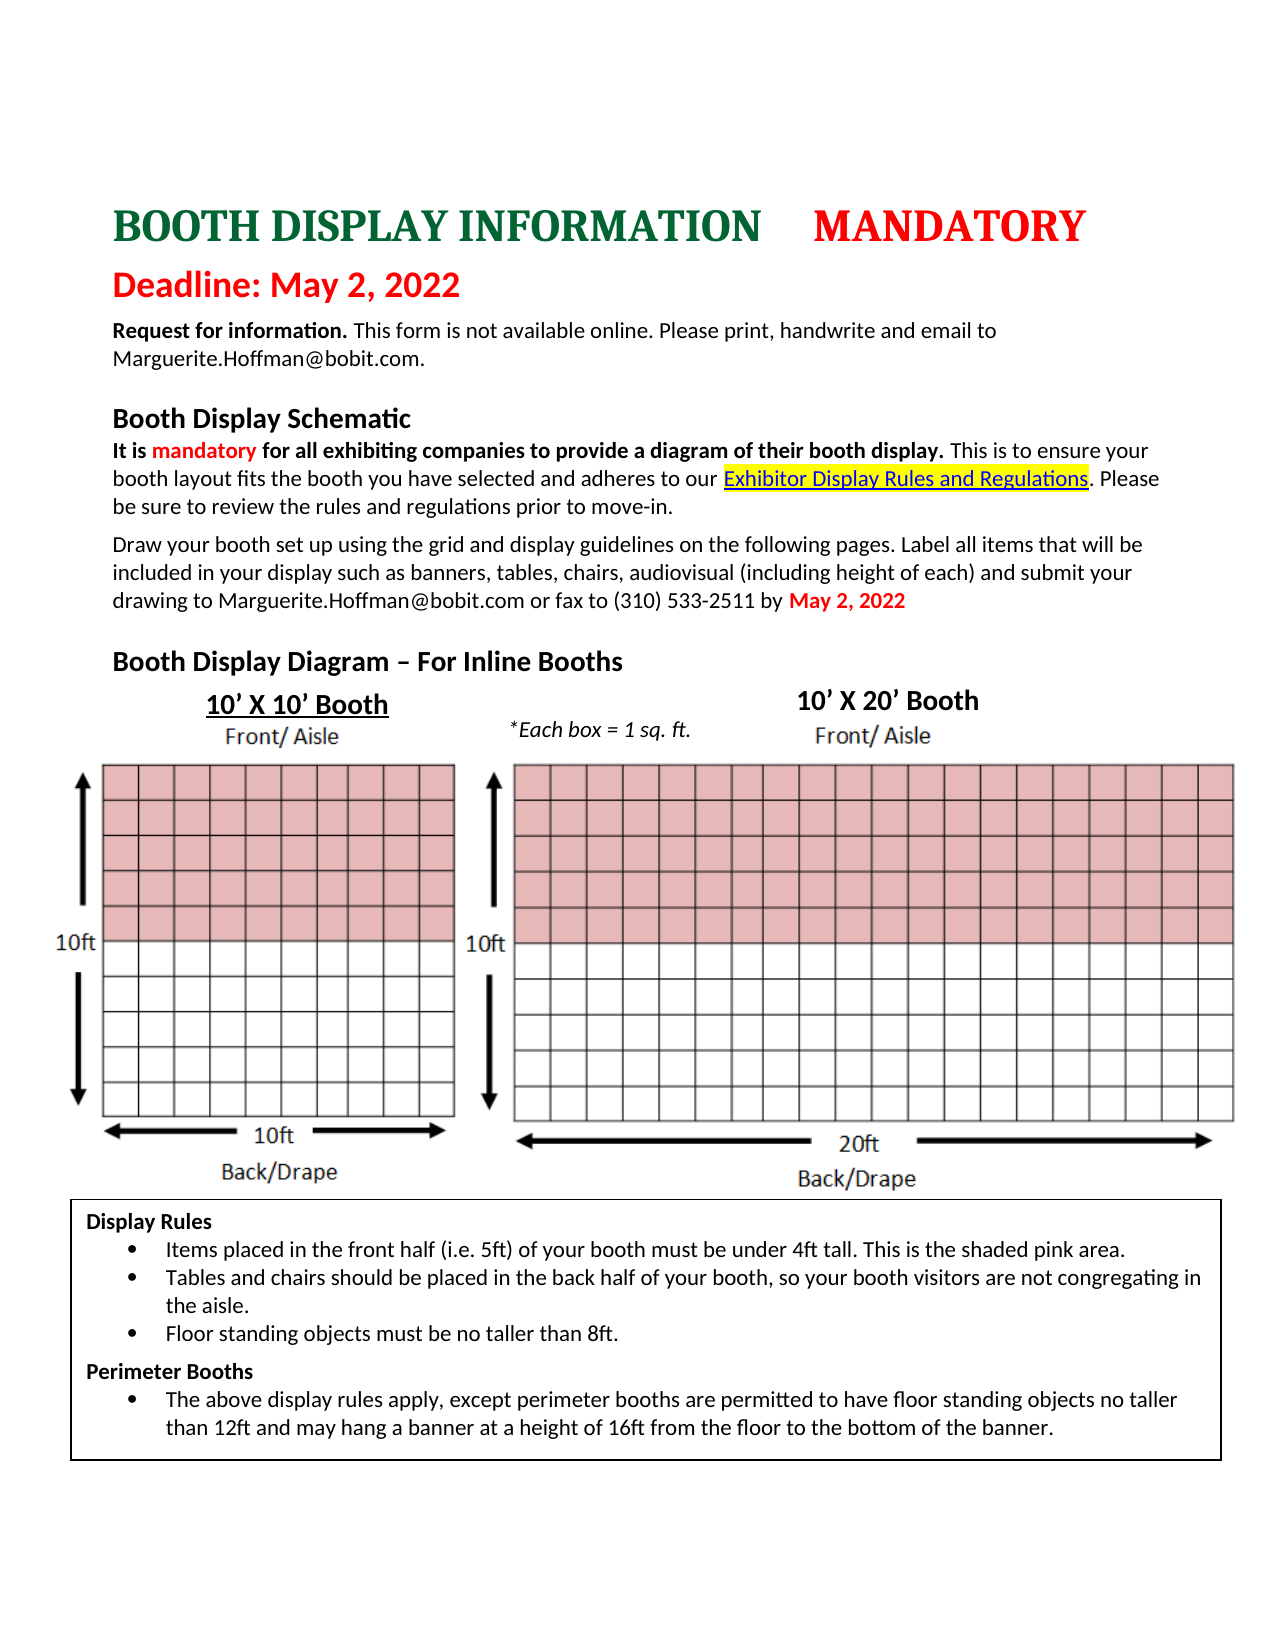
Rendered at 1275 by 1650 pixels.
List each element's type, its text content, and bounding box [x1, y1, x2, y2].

list Booth Display Diagram – For Island Booths [112, 768, 1181, 803]
text It is mandatory for all exhibiting companies to provide a diagram of their booth display. This is to ensure your booth layout fits the booth you have selected and adheres to our Exhibitor Display Rules and Regulations. Please be sure to review the rules and regulations prior to move-in. [112, 436, 1181, 520]
text Booth Display Schematic [112, 401, 1181, 436]
text Draw your booth set up using the grid and display guidelines on the following pages. Label all items that will be included in your display such as banners, tables, chairs, audiovisual (including height of each) and submit your drawing to Marguerite.Hoffman@bobit.com or fax to (310) 533-2511 by May 2, 2022 [112, 531, 1181, 614]
picture [50, 705, 1242, 1204]
text Booth Display Diagram – For Inline Booths [112, 643, 1181, 678]
subtitle Booth Display Information Mandatory [112, 200, 1181, 253]
text Deadline: May 2, 2022 [112, 261, 1181, 306]
text Request for information. This form is not available online. Please print, handwrite and email to Marguerite.Hoffman@bobit.com. [112, 317, 1181, 373]
